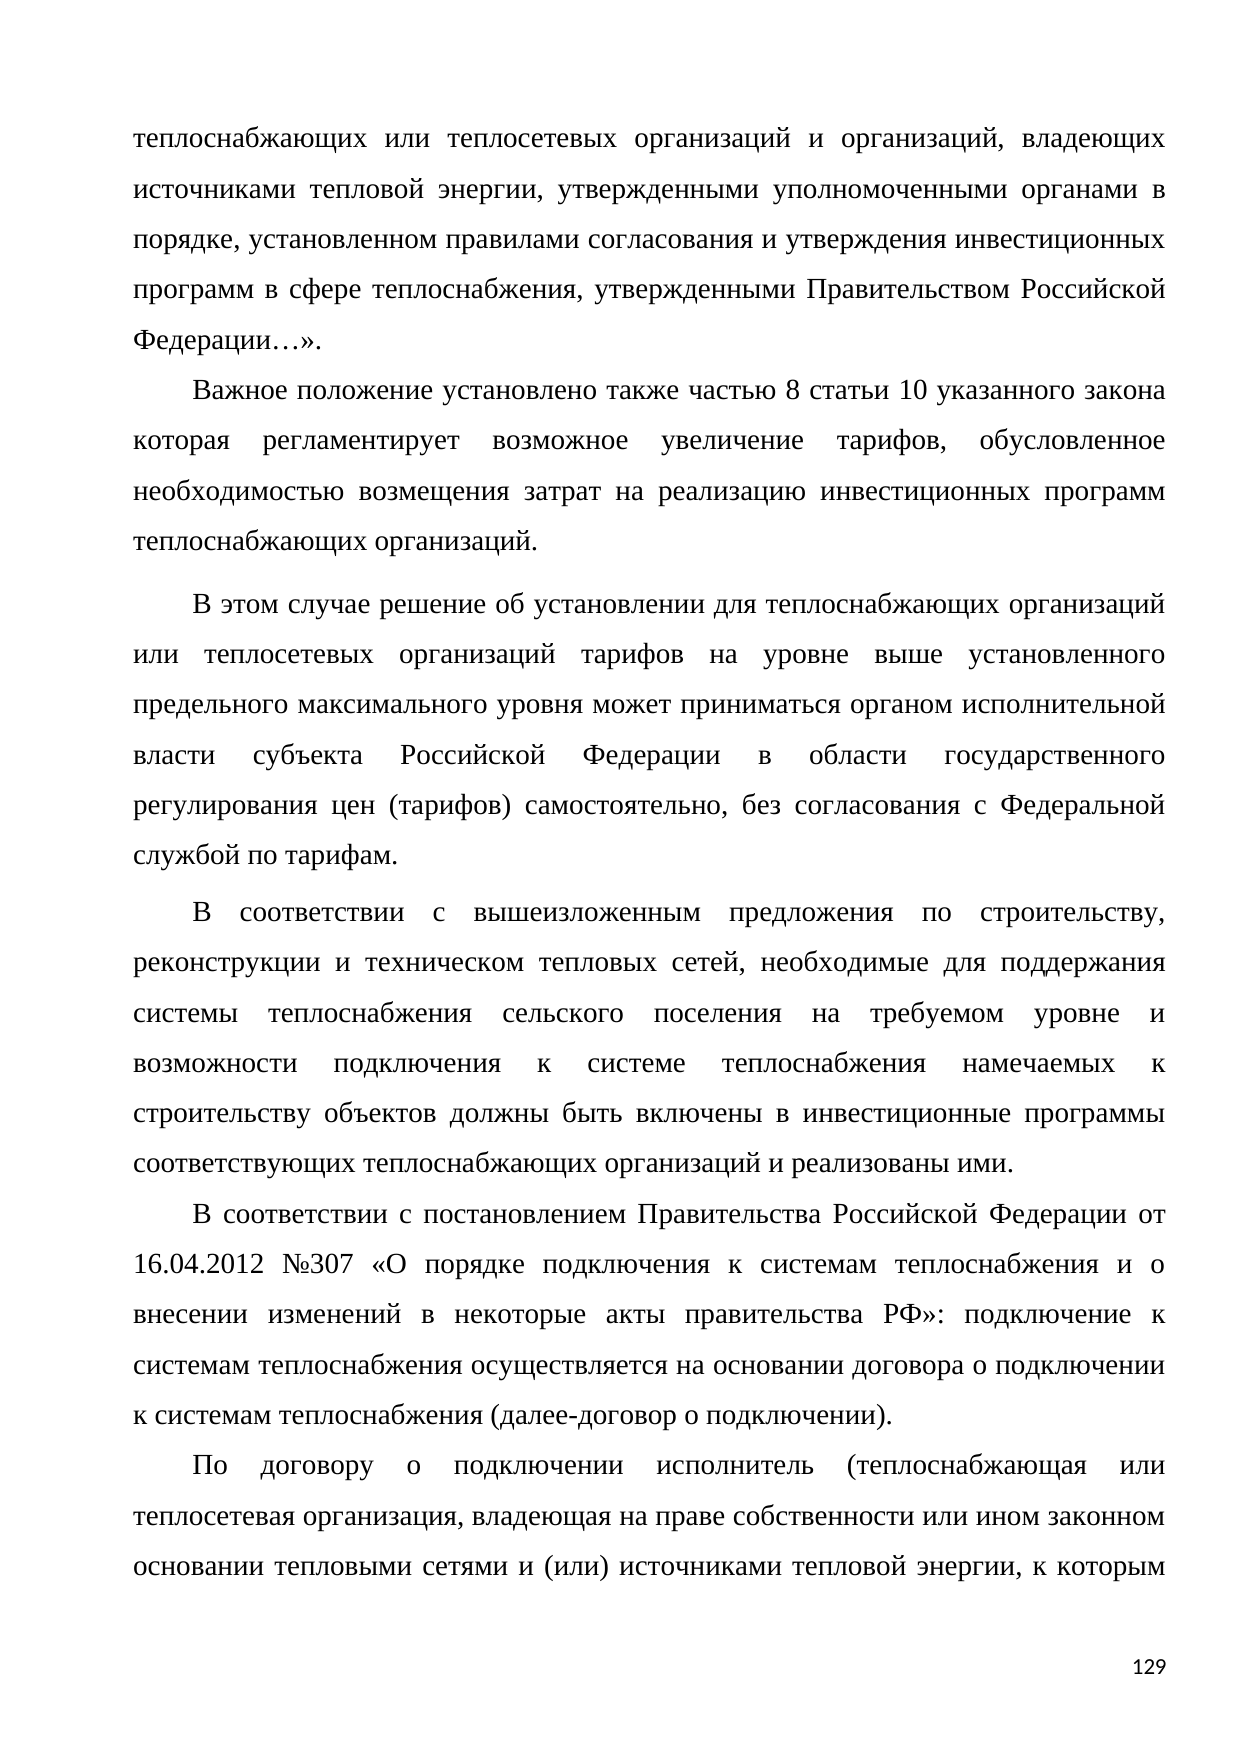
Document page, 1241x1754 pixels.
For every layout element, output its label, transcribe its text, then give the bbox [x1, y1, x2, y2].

text В соответствии с постановлением Правительства Российской Федерации от 16.04.2012 №307 «О порядке подключения к системам теплоснабжения и о внесении изменений в некоторые акты правительства РФ»: подключение к системам теплоснабжения осуществляется на основании договора о подключении к системам теплоснабжения (далее-договор о подключении). [133, 1196, 1166, 1431]
text Важное положение установлено также частью 8 статьи 10 указанного закона которая регламентирует возможное увеличение тарифов, обусловленное необходимостью возмещения затрат на реализацию инвестиционных программ теплоснабжающих организаций. [133, 372, 1166, 557]
text В этом случае решение об установлении для теплоснабжающих организаций или теплосетевых организаций тарифов на уровне выше установленного предельного максимального уровня может приниматься органом исполнительной власти субъекта Российской Федерации в области государственного регулирования цен (тарифов) самостоятельно, без согласования с Федеральной службой по тарифам. [133, 586, 1166, 871]
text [133, 1447, 1166, 1582]
text В соответствии с вышеизложенным предложения по строительству, реконструкции и техническом тепловых сетей, необходимые для поддержания системы теплоснабжения сельского поселения на требуемом уровне и возможности подключения к системе теплоснабжения намечаемых к строительству объектов должны быть включены в инвестиционные программы соответствующих теплоснабжающих организаций и реализованы ими. [133, 894, 1166, 1179]
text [133, 121, 1166, 355]
